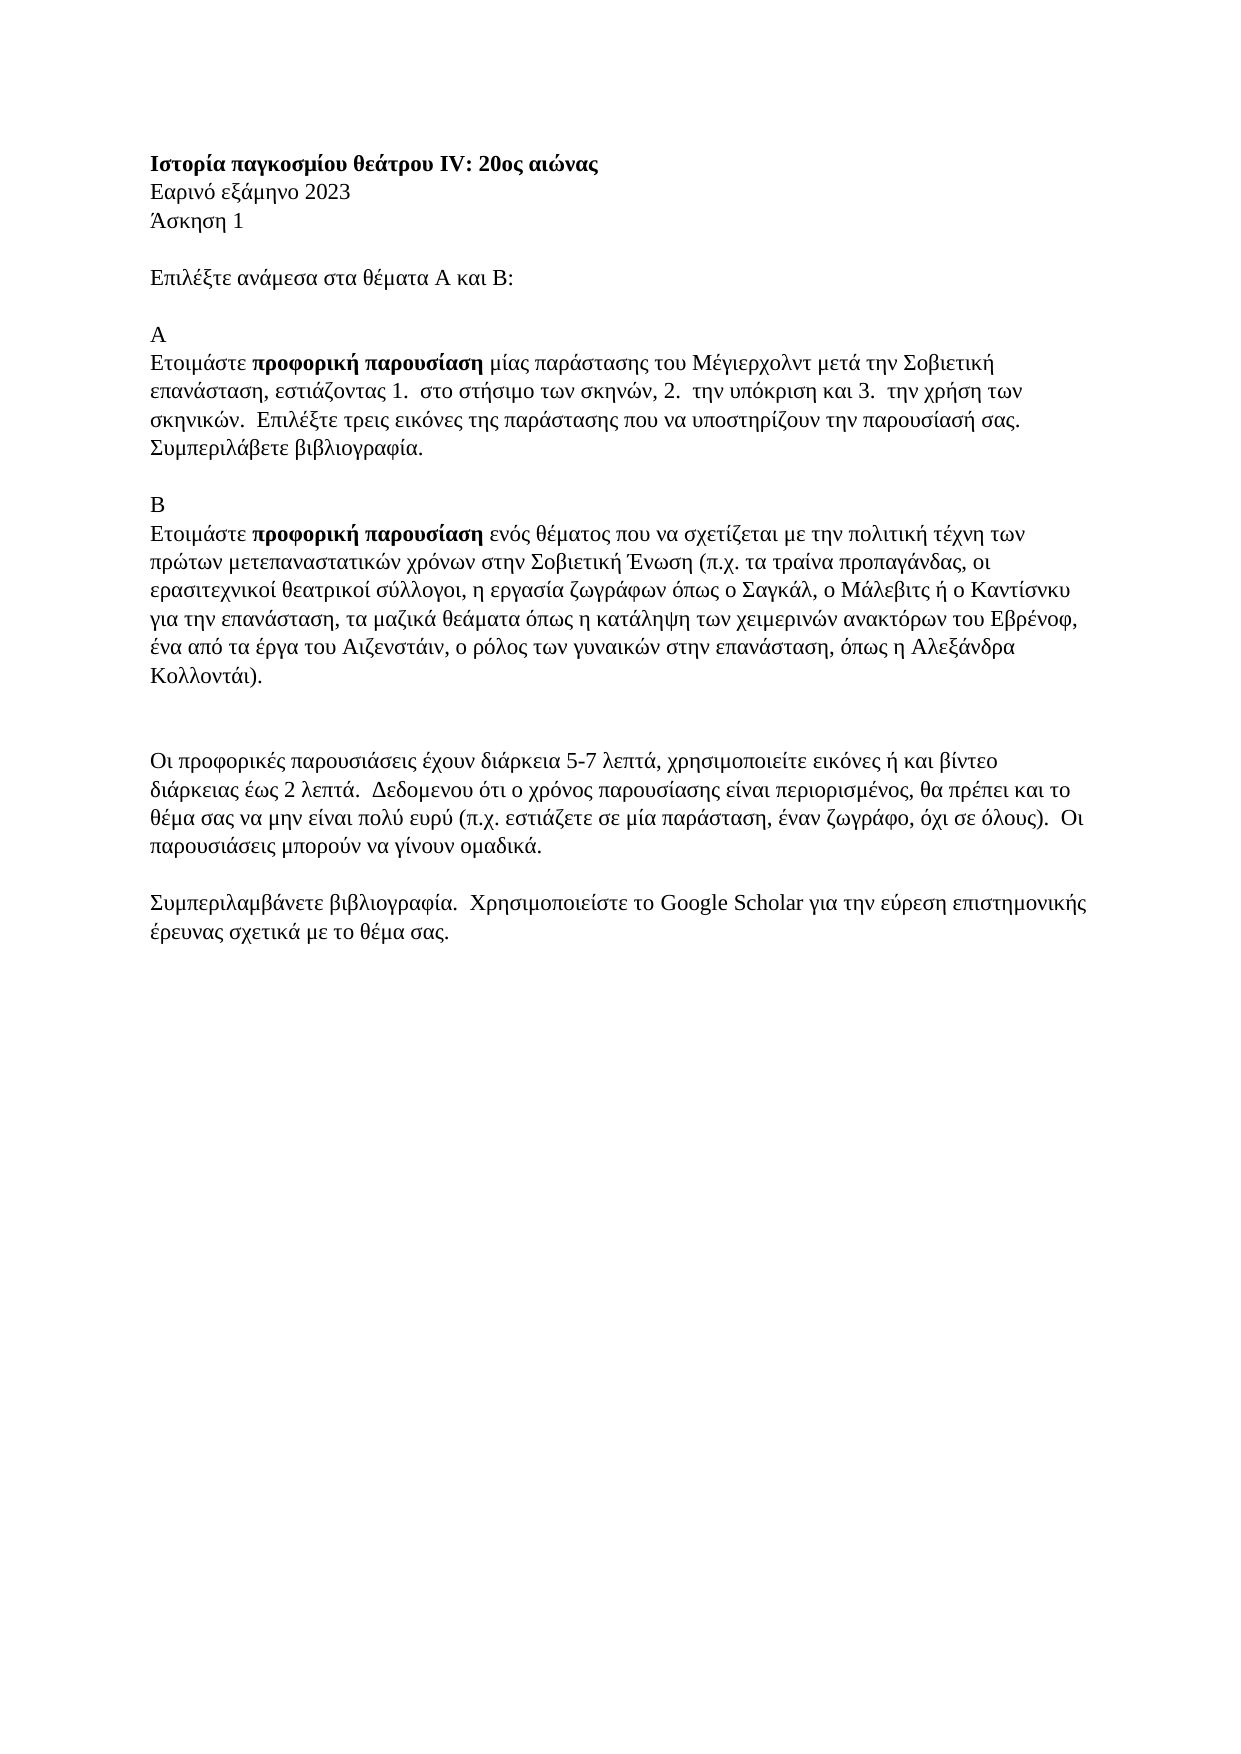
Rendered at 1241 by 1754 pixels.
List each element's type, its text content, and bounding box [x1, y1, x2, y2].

text Επιλέξτε ανάμεσα στα θέματα Α και Β: [150, 264, 1090, 290]
text Εαρινό εξάμηνο 2023 [150, 178, 1090, 205]
text Ετοιμάστε προφορική παρουσίαση ενός θέματος που να σχετίζεται με την πολιτική τέχνη των πρώτων μετεπαναστατικών χρόνων στην Σοβιετική Ένωση (π.χ. τα τραίνα προπαγάνδας, οι ερασιτεχνικοί θεατρικοί σύλλογοι, η εργασία ζωγράφων όπως ο Σαγκάλ, ο Μάλεβιτς ή ο Καντίσνκυ για την επανάσταση, τα μαζικά θεάματα όπως η κατάληψη των χειμερινών ανακτόρων του Εβρένοφ, ένα από τα έργα του Αιζενστάιν, ο ρόλος των γυναικών στην επανάσταση, όπως η Αλεξάνδρα Κολλοντάι). [150, 520, 1090, 688]
text Β [150, 491, 1090, 518]
text Συμπεριλαμβάνετε βιβλιογραφία. Χρησιμοποιείστε το Google Scholar για την εύρεση επιστημονικής έρευνας σχετικά με το θέμα σας. [150, 889, 1090, 944]
text Άσκηση 1 [150, 207, 1090, 233]
text Ετοιμάστε προφορική παρουσίαση μίας παράστασης του Μέγιερχολντ μετά την Σοβιετική επανάσταση, εστιάζοντας 1. στο στήσιμο των σκηνών, 2. την υπόκριση και 3. την χρήση των σκηνικών. Επιλέξτε τρεις εικόνες της παράστασης που να υποστηρίζουν την παρουσίασή σας. Συμπεριλάβετε βιβλιογραφία. [150, 349, 1090, 461]
text Α [150, 321, 1090, 347]
text Οι προφορικές παρουσιάσεις έχουν διάρκεια 5-7 λεπτά, χρησιμοποιείτε εικόνες ή και βίντεο διάρκειας έως 2 λεπτά. Δεδομενου ότι ο χρόνος παρουσίασης είναι περιορισμένος, θα πρέπει και το θέμα σας να μην είναι πολύ ευρύ (π.χ. εστιάζετε σε μία παράσταση, έναν ζωγράφο, όχι σε όλους). Οι παρουσιάσεις μπορούν να γίνουν ομαδικά. [150, 747, 1090, 859]
text Ιστορία παγκοσμίου θεάτρου IV: 20ος αιώνας [150, 150, 1090, 176]
